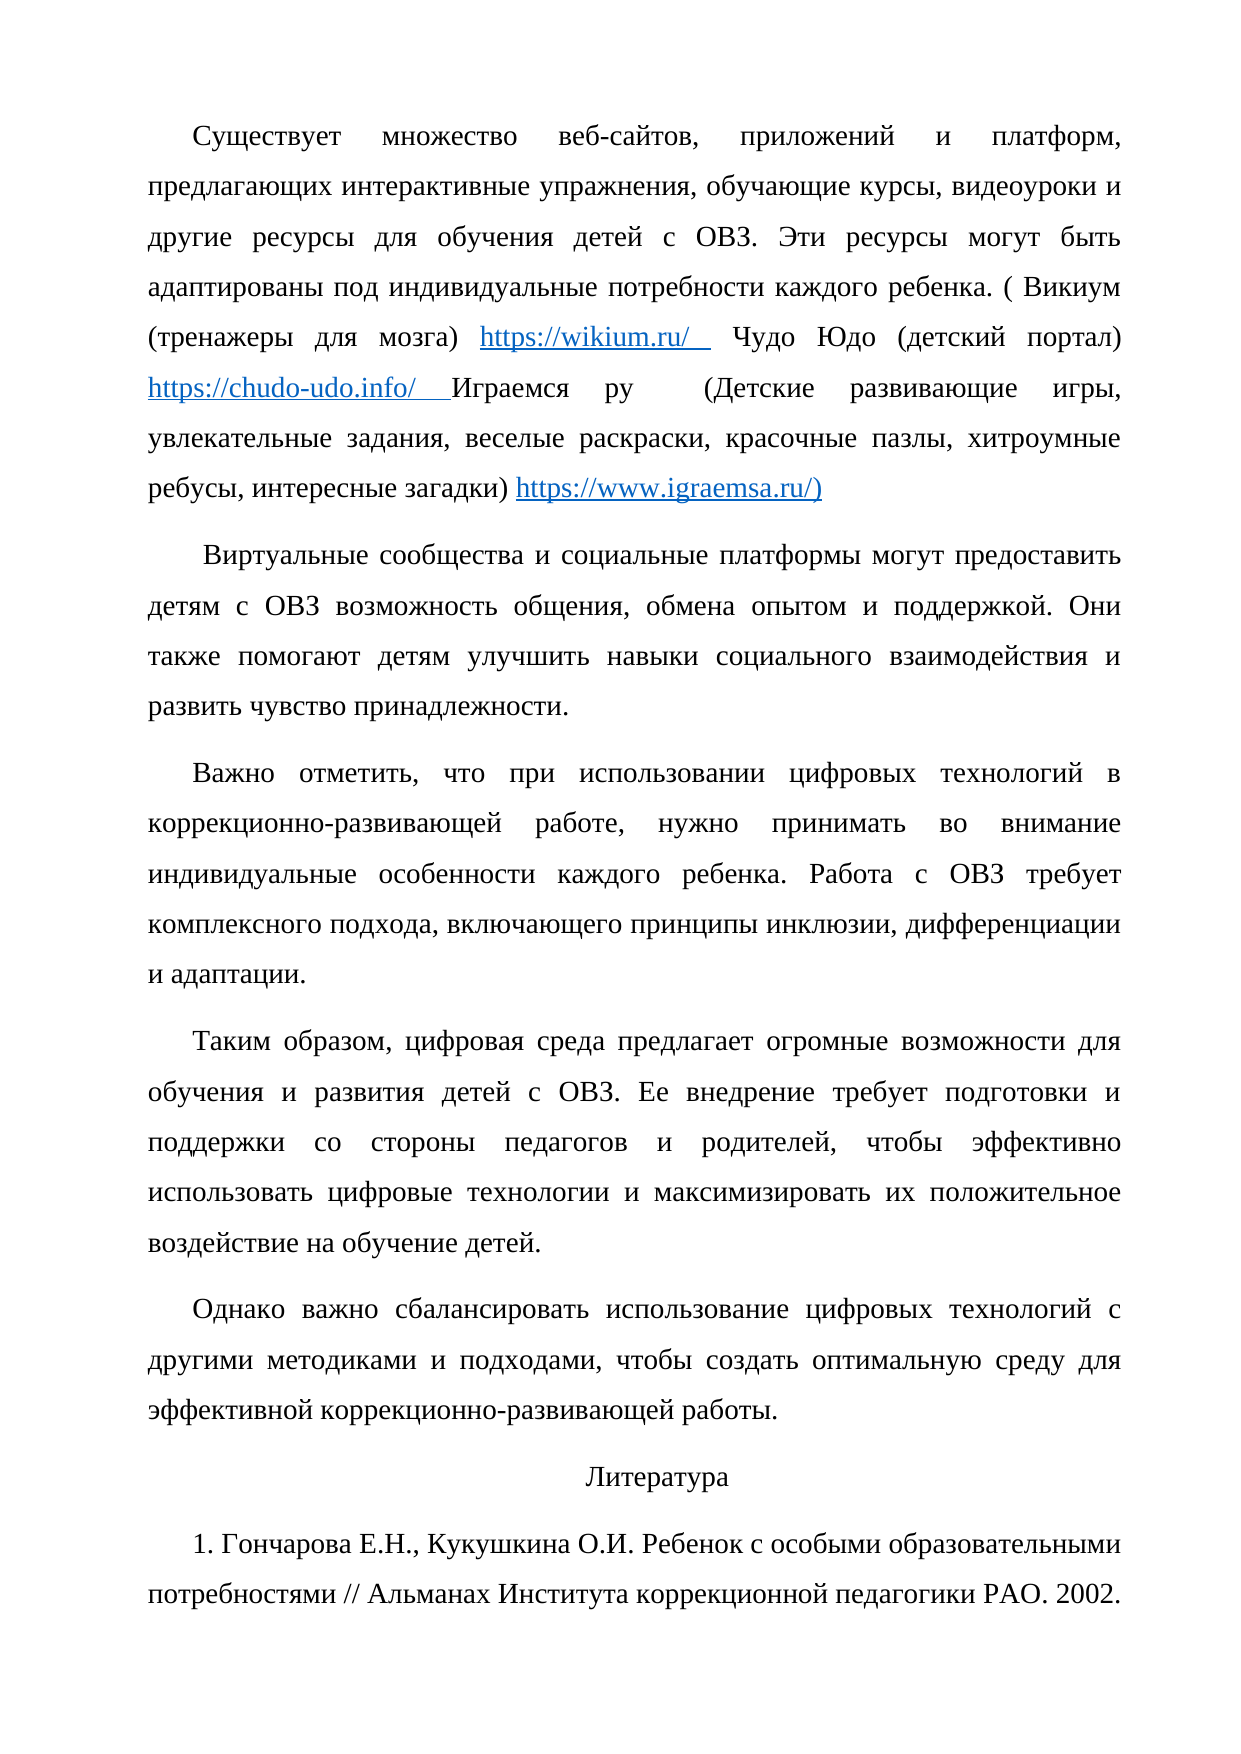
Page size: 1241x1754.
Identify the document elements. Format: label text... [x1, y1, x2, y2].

text Однако важно сбалансировать использование цифровых технологий с другими методиками и подходами, чтобы создать оптимальную среду для эффективной коррекционно-развивающей работы. [148, 1292, 1122, 1426]
text Литература [148, 1459, 1122, 1493]
text Важно отметить, что при использовании цифровых технологий в коррекционно-развивающей работе, нужно принимать во внимание индивидуальные особенности каждого ребенка. Работа с ОВЗ требует комплексного подхода, включающего принципы инклюзии, дифференциации и адаптации. [148, 755, 1122, 990]
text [148, 1526, 1122, 1610]
text Виртуальные сообщества и социальные платформы могут предоставить детям с ОВЗ возможность общения, обмена опытом и поддержкой. Они также помогают детям улучшить навыки социального взаимодействия и развить чувство принадлежности. [148, 537, 1122, 722]
text Таким образом, цифровая среда предлагает огромные возможности для обучения и развития детей с ОВЗ. Ее внедрение требует подготовки и поддержки со стороны педагогов и родителей, чтобы эффективно использовать цифровые технологии и максимизировать их положительное воздействие на обучение детей. [148, 1023, 1122, 1258]
text Существует множество веб-сайтов, приложений и платформ, предлагающих интерактивные упражнения, обучающие курсы, видеоуроки и другие ресурсы для обучения детей с ОВЗ. Эти ресурсы могут быть адаптированы под индивидуальные потребности каждого ребенка. ( Викиум (тренажеры для мозга) https://wikium.ru/ Чудо Юдо (детский портал) https://chudo-udo.info/ Играемся ру (Детские развивающие игры, увлекательные задания, веселые раскраски, красочные пазлы, хитроумные ребусы, интересные загадки) https://www.igraemsa.ru/) [148, 118, 1122, 504]
